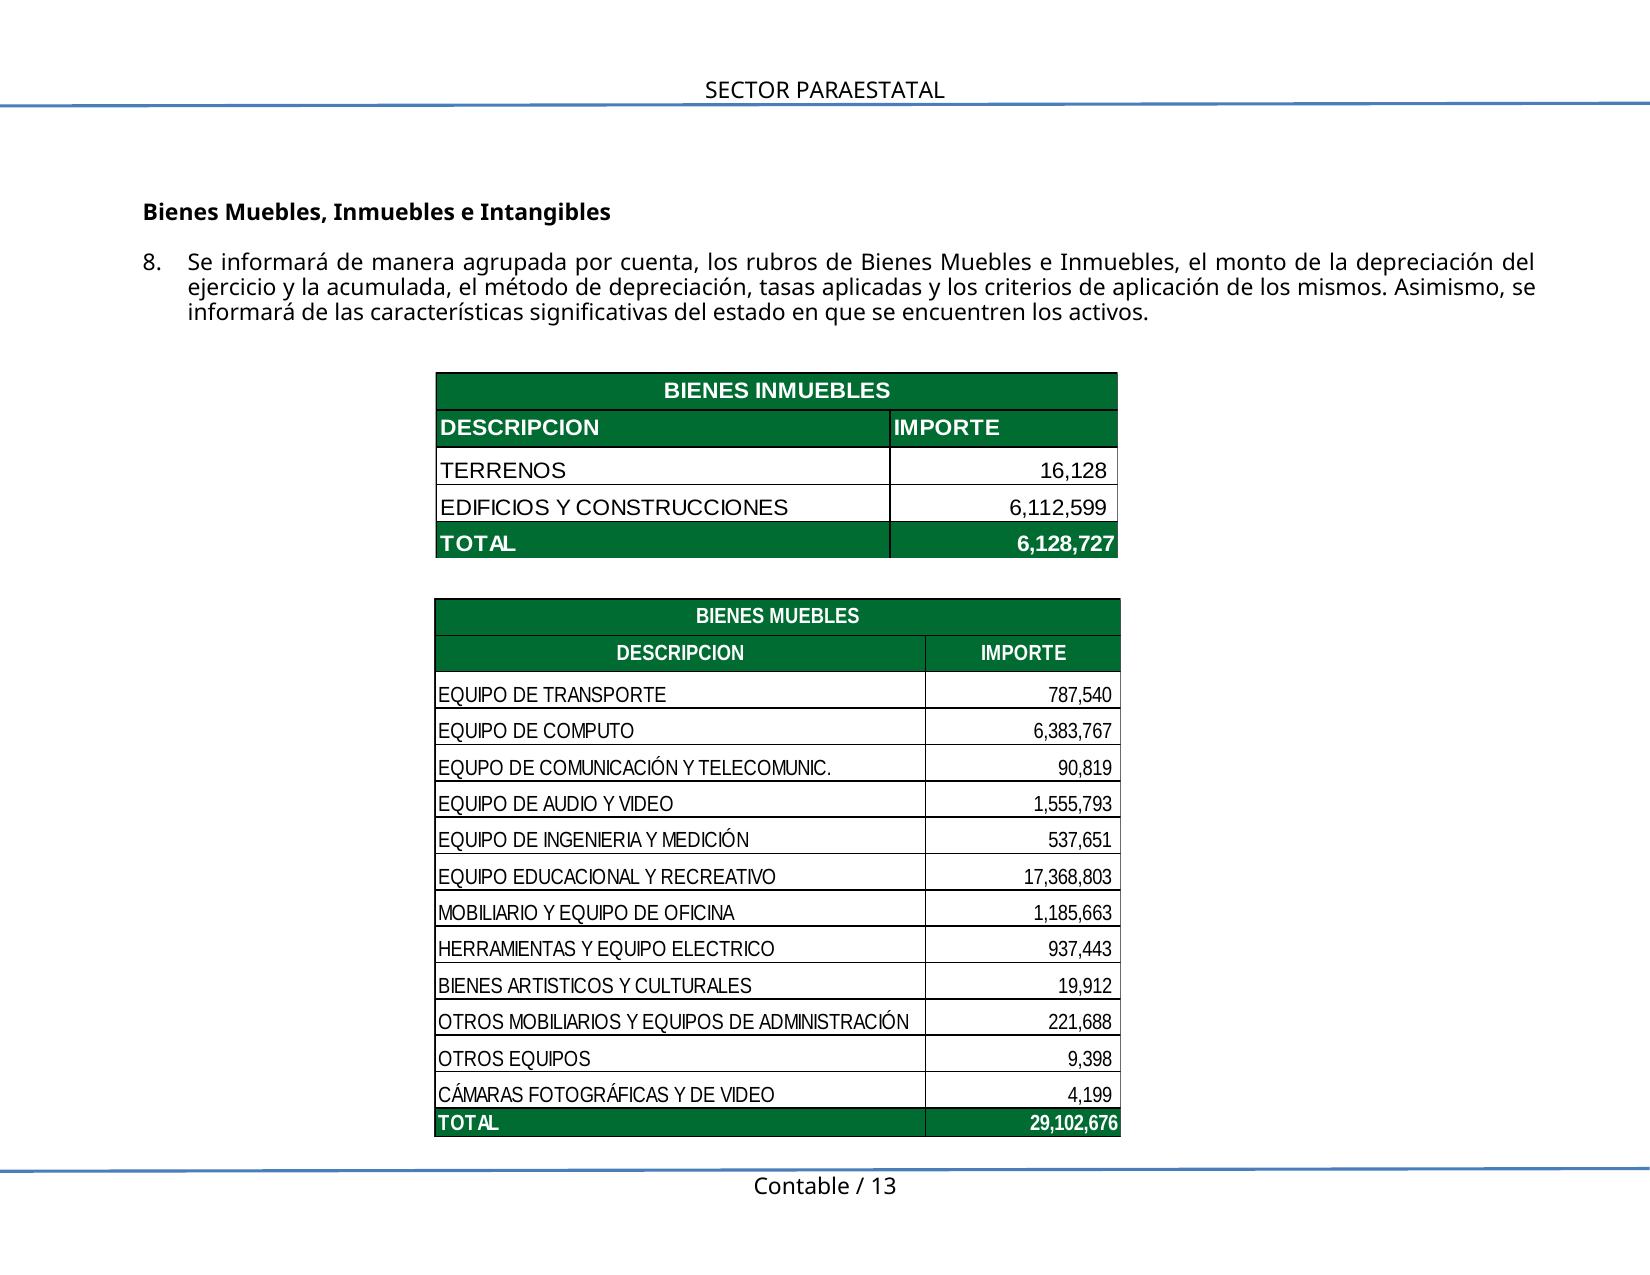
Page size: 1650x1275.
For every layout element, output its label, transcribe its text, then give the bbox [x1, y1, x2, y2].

text Bienes Muebles, Inmuebles e Intangibles [142, 200, 1537, 225]
text 8. Se informará de manera agrupada por cuenta, los rubros de Bienes Muebles e Inmuebles, el monto de la depreciación del ejercicio y la acumulada, el método de depreciación, tasas aplicadas y los criterios de aplicación de los mismos. Asimismo, se informará de las características significativas del estado en que se encuentren los activos. [142, 250, 1537, 325]
